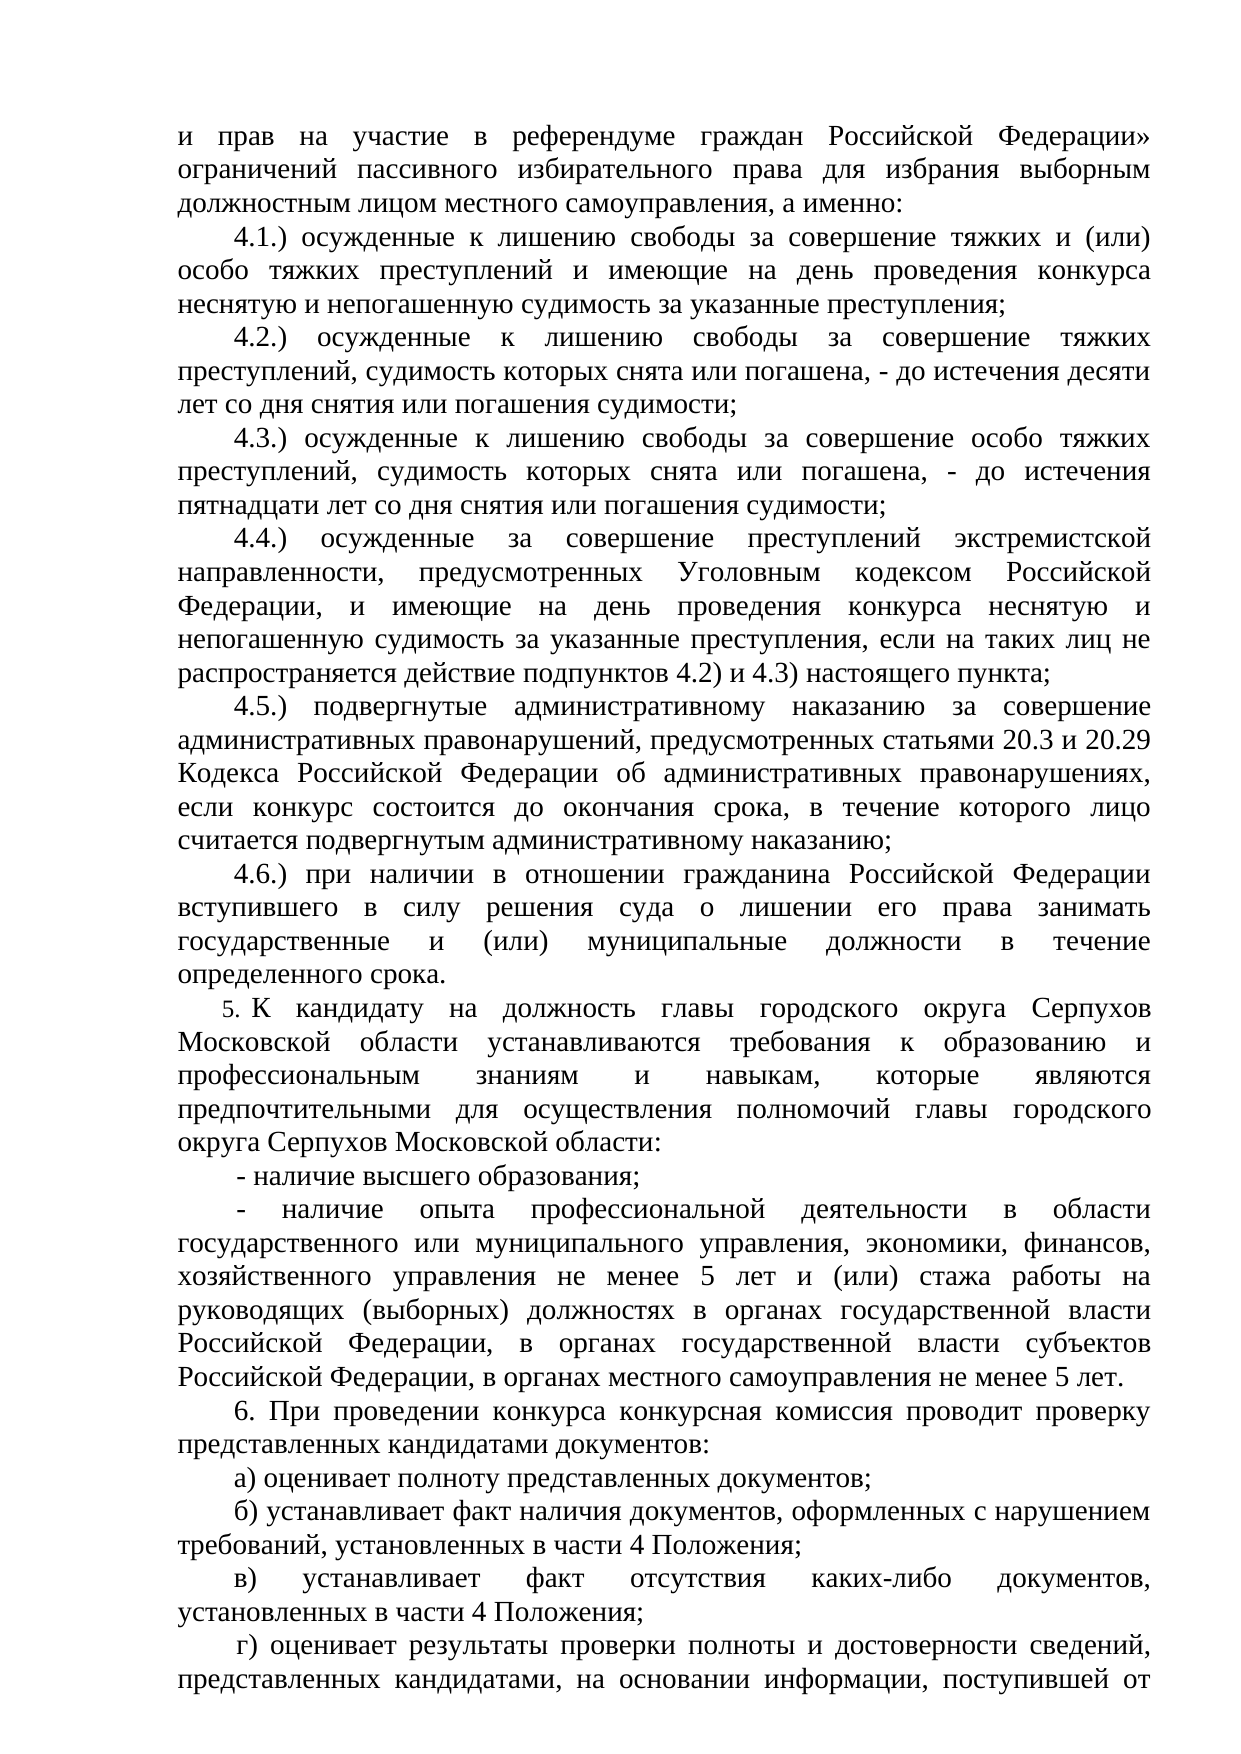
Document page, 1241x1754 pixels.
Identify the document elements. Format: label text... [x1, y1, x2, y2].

text б) устанавливает факт наличия документов, оформленных с нарушением требований, установленных в части 4 Положения; [177, 1493, 1152, 1560]
text 6. При проведении конкурса конкурсная комиссия проводит проверку представленных кандидатами документов: [177, 1393, 1152, 1460]
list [177, 1627, 1152, 1694]
text 4.6.) при наличии в отношении гражданина Российской Федерации вступившего в силу решения суда о лишении его права занимать государственные и (или) муниципальные должности в течение определенного срока. [177, 856, 1152, 990]
text 4.2.) осужденные к лишению свободы за совершение тяжких преступлений, судимость которых снята или погашена, - до истечения десяти лет со дня снятия или погашения судимости; [177, 319, 1152, 420]
text - наличие высшего образования; [177, 1158, 1152, 1191]
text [177, 118, 1152, 219]
text 4.1.) осужденные к лишению свободы за совершение тяжких и (или) особо тяжких преступлений и имеющие на день проведения конкурса неснятую и непогашенную судимость за указанные преступления; [177, 219, 1152, 319]
list К кандидату на должность главы городского округа Серпухов Московской области устанавливаются требования к образованию и профессиональным знаниям и навыкам, которые являются предпочтительными для осуществления полномочий главы городского округа Серпухов Московской области: [177, 990, 1152, 1158]
text 4.3.) осужденные к лишению свободы за совершение особо тяжких преступлений, судимость которых снята или погашена, - до истечения пятнадцати лет со дня снятия или погашения судимости; [177, 420, 1152, 521]
text 4.4.) осужденные за совершение преступлений экстремистской направленности, предусмотренных Уголовным кодексом Российской Федерации, и имеющие на день проведения конкурса неснятую и непогашенную судимость за указанные преступления, если на таких лиц не распространяется действие подпунктов 4.2) и 4.3) настоящего пункта; [177, 521, 1152, 688]
text а) оценивает полноту представленных документов; [177, 1460, 1152, 1493]
text 4.5.) подвергнутые административному наказанию за совершение административных правонарушений, предусмотренных статьями 20.3 и 20.29 Кодекса Российской Федерации об административных правонарушениях, если конкурс состоится до окончания срока, в течение которого лицо считается подвергнутым административному наказанию; [177, 688, 1152, 856]
text в) устанавливает факт отсутствия каких-либо документов, установленных в части 4 Положения; [177, 1560, 1152, 1627]
text - наличие опыта профессиональной деятельности в области государственного или муниципального управления, экономики, финансов, хозяйственного управления не менее 5 лет и (или) стажа работы на руководящих (выборных) должностях в органах государственной власти Российской Федерации, в органах государственной власти субъектов Российской Федерации, в органах местного самоуправления не менее 5 лет. [177, 1191, 1152, 1393]
